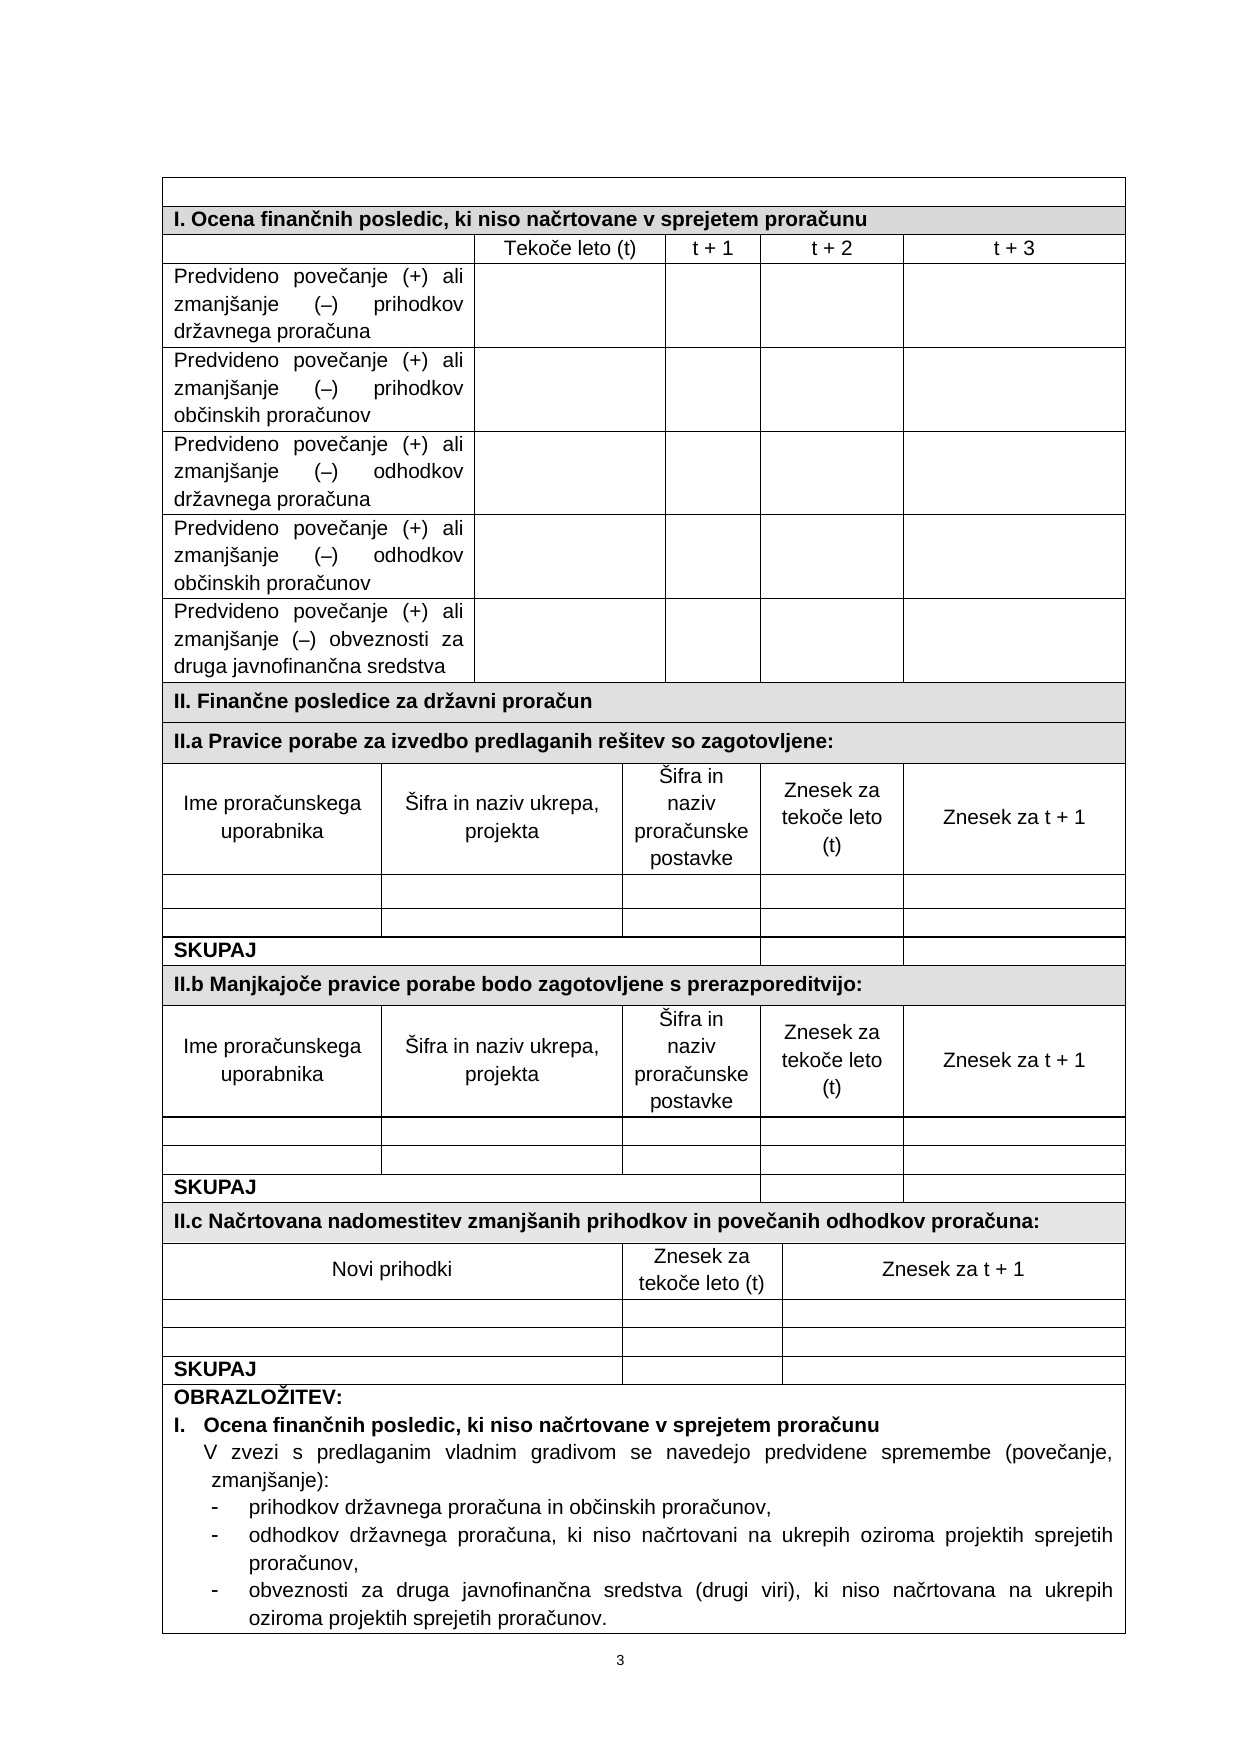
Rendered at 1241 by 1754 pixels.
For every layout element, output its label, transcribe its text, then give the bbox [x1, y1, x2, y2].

table_cell [163, 1118, 381, 1145]
table_cell t + 2 [761, 235, 903, 263]
table_cell [761, 1146, 903, 1173]
table_cell [623, 1118, 760, 1145]
table_cell [623, 1300, 782, 1327]
table_cell [904, 875, 1125, 908]
table_cell SKUPAJ [163, 938, 760, 965]
table_cell [163, 1328, 622, 1356]
table_cell [783, 1300, 1125, 1327]
table_cell [904, 1146, 1125, 1173]
table_cell [666, 515, 760, 598]
table_cell Šifra in naziv ukrepa, projekta [382, 764, 622, 874]
table_cell [623, 1146, 760, 1173]
table_cell [904, 1175, 1125, 1202]
table_cell [623, 909, 760, 936]
table_cell [163, 875, 381, 908]
table_cell [761, 599, 903, 682]
table_cell [382, 1146, 622, 1173]
table_cell [623, 1328, 782, 1356]
table_cell t + 3 [904, 235, 1125, 263]
table_cell [163, 235, 474, 263]
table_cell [163, 1385, 1125, 1633]
table_cell [382, 1118, 622, 1145]
table_cell Novi prihodki [163, 1244, 622, 1298]
table_cell [761, 515, 903, 598]
table_cell [666, 599, 760, 682]
table_cell [761, 348, 903, 431]
table_cell [475, 348, 665, 431]
table_cell [666, 432, 760, 514]
table_cell [382, 875, 622, 908]
table_cell [666, 348, 760, 431]
table_cell t + 1 [666, 235, 760, 263]
table_cell II. Finančne posledice za državni proračun [163, 683, 1125, 722]
table_cell [475, 599, 665, 682]
table_cell [761, 1175, 903, 1202]
table_cell [904, 264, 1125, 347]
table_cell [904, 599, 1125, 682]
table_cell [761, 875, 903, 908]
table_cell Ime proračunskega uporabnika [163, 1006, 381, 1116]
table_cell II.b Manjkajoče pravice porabe bodo zagotovljene s prerazporeditvijo: [163, 966, 1125, 1005]
table_cell [163, 909, 381, 936]
table_cell [666, 264, 760, 347]
table_cell [475, 264, 665, 347]
table_cell [382, 909, 622, 936]
table_cell SKUPAJ [163, 1357, 622, 1384]
table_cell Predvideno povečanje (+) ali zmanjšanje (–) prihodkov državnega proračuna [163, 264, 474, 347]
table_cell Znesek za tekoče leto (t) [623, 1244, 782, 1298]
table_cell [163, 1300, 622, 1327]
table_cell [761, 264, 903, 347]
table_cell [761, 432, 903, 514]
table_cell [904, 909, 1125, 936]
table_cell Znesek za tekoče leto (t) [761, 764, 903, 874]
table_cell [163, 1146, 381, 1173]
table_cell Znesek za tekoče leto (t) [761, 1006, 903, 1116]
table_cell [475, 515, 665, 598]
table_cell [904, 938, 1125, 965]
table_cell [623, 875, 760, 908]
table_cell [904, 515, 1125, 598]
table_cell Predvideno povečanje (+) ali zmanjšanje (–) obveznosti za druga javnofinančna sredstva [163, 599, 474, 682]
table_cell [761, 1118, 903, 1145]
table_cell [783, 1357, 1125, 1384]
table_cell I. Ocena finančnih posledic, ki niso načrtovane v sprejetem proračunu [163, 207, 1125, 234]
table_cell [475, 432, 665, 514]
table_cell Predvideno povečanje (+) ali zmanjšanje (–) prihodkov občinskih proračunov [163, 348, 474, 431]
table_cell [904, 1118, 1125, 1145]
table_cell II.c Načrtovana nadomestitev zmanjšanih prihodkov in povečanih odhodkov proračuna: [163, 1203, 1125, 1242]
table_cell Šifra in naziv proračunske postavke [623, 764, 760, 874]
table_cell [761, 909, 903, 936]
table_cell [904, 348, 1125, 431]
table_cell Predvideno povečanje (+) ali zmanjšanje (–) odhodkov občinskih proračunov [163, 515, 474, 598]
table_cell Šifra in naziv proračunske postavke [623, 1006, 760, 1116]
table_cell [904, 432, 1125, 514]
table_cell Predvideno povečanje (+) ali zmanjšanje (–) odhodkov državnega proračuna [163, 432, 474, 514]
table_cell II.a Pravice porabe za izvedbo predlaganih rešitev so zagotovljene: [163, 723, 1125, 763]
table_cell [163, 178, 1125, 206]
table_cell Ime proračunskega uporabnika [163, 764, 381, 874]
table_cell [761, 938, 903, 965]
table_cell [623, 1357, 782, 1384]
table_cell [783, 1328, 1125, 1356]
table_cell Znesek za t + 1 [904, 1006, 1125, 1116]
table_cell Tekoče leto (t) [475, 235, 665, 263]
table_cell Znesek za t + 1 [904, 764, 1125, 874]
table_cell SKUPAJ [163, 1175, 760, 1202]
table_cell Šifra in naziv ukrepa, projekta [382, 1006, 622, 1116]
table_cell Znesek za t + 1 [783, 1244, 1125, 1298]
